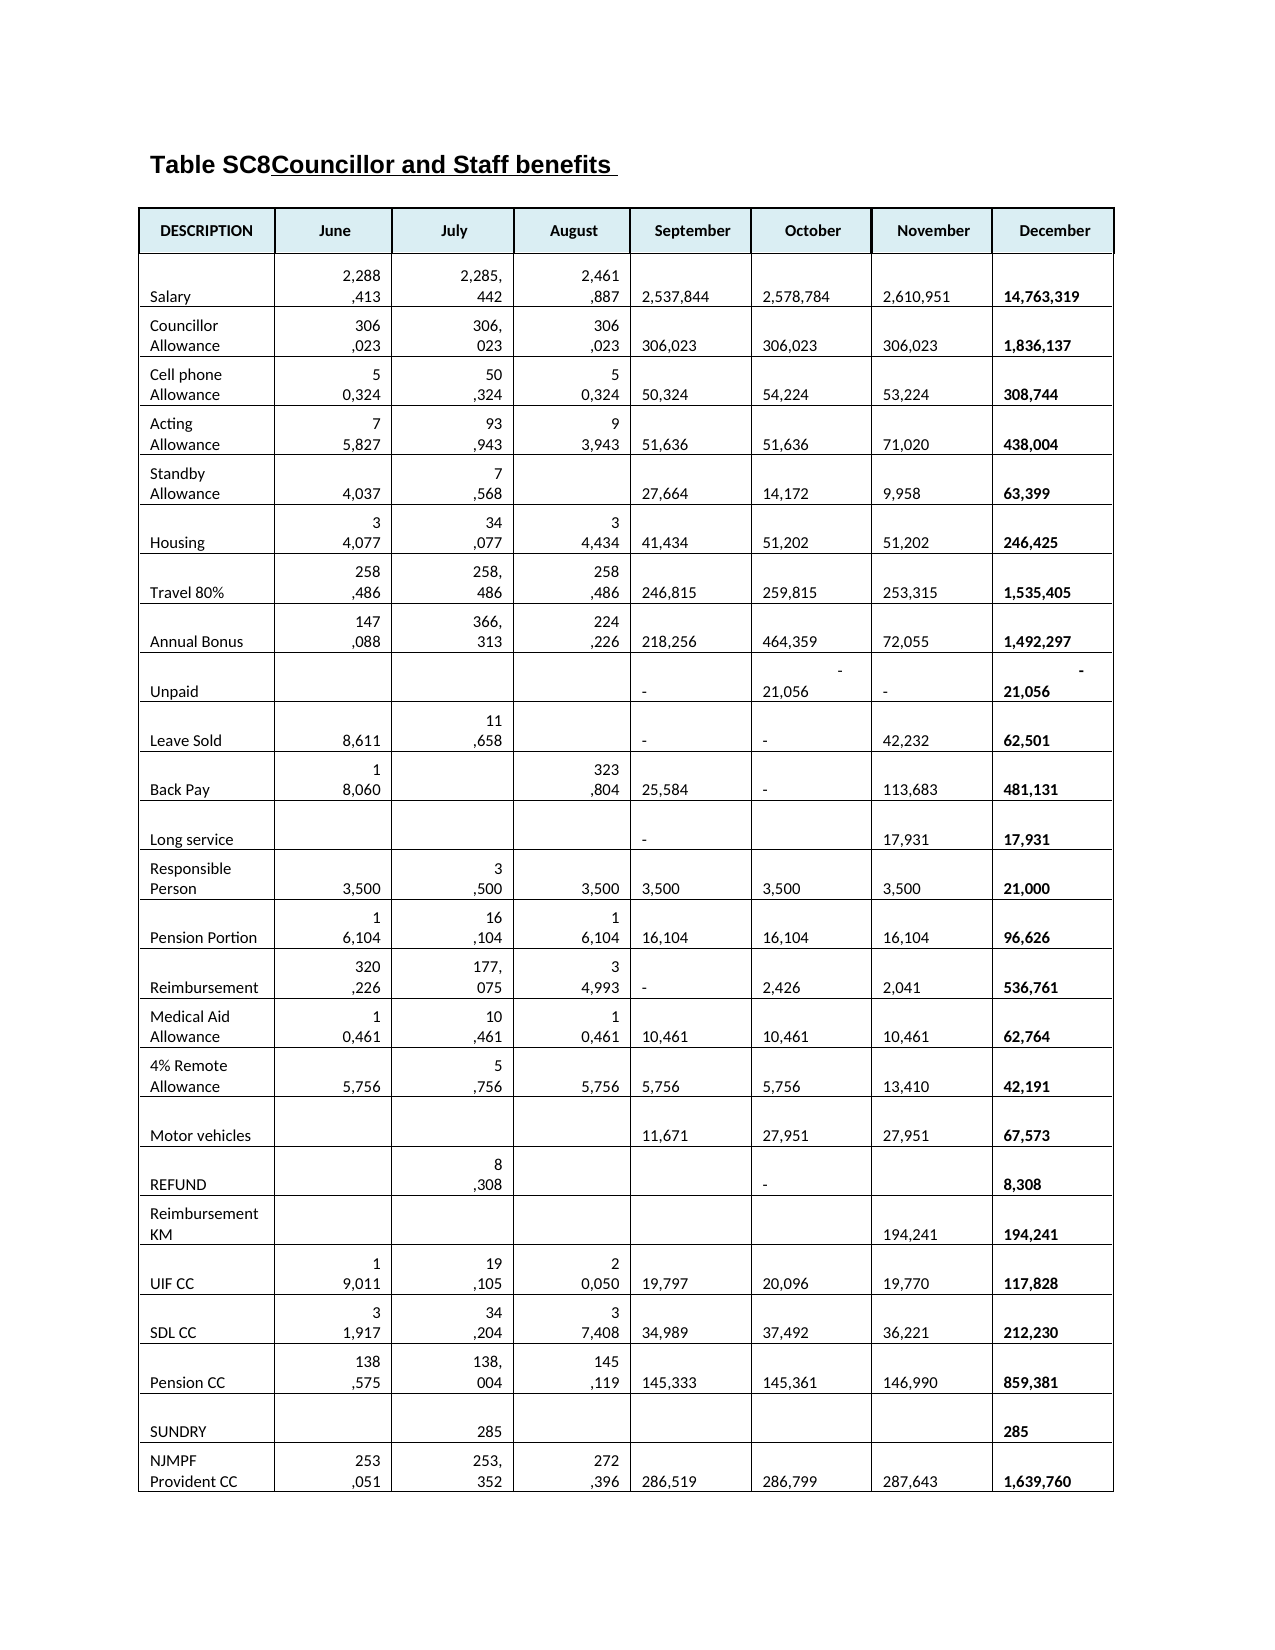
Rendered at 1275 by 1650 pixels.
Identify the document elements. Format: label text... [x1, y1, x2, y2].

table_cell 16,104 [392, 900, 513, 948]
table_cell Unpaid [139, 652, 274, 701]
table_cell 5,756 [752, 1048, 871, 1096]
table_cell 8,611 [275, 702, 391, 751]
table_cell 50,324 [275, 357, 391, 405]
table_cell 212,230 [993, 1294, 1113, 1343]
table_cell 96,626 [993, 899, 1113, 948]
table_cell 93,943 [392, 406, 513, 454]
table_cell 2,041 [872, 949, 992, 997]
table_cell 306,023 [752, 307, 871, 356]
table_cell - [631, 702, 751, 751]
table_cell [275, 1147, 391, 1195]
table_cell 71,020 [872, 406, 992, 454]
table_cell 3,500 [872, 850, 992, 899]
table_cell 50,324 [514, 357, 630, 405]
table_cell 194,241 [872, 1196, 992, 1244]
table_cell 272,396 [514, 1443, 630, 1491]
table_cell 246,425 [993, 504, 1113, 553]
table_cell 51,636 [631, 406, 751, 454]
table_cell [392, 752, 513, 800]
table_cell 50,324 [392, 357, 513, 405]
table_cell 306,023 [872, 307, 992, 356]
table_cell Salary [139, 254, 274, 306]
table_cell UIF CC [139, 1244, 274, 1294]
table_cell - [752, 702, 871, 751]
table_cell 5,756 [275, 1048, 391, 1096]
table_cell -21,056 [752, 653, 871, 701]
table_cell 20,050 [514, 1245, 630, 1294]
table_cell Motor vehicles [139, 1096, 274, 1146]
table_cell 177,075 [392, 949, 513, 997]
table_cell Travel 80% [139, 553, 274, 602]
table_cell 306,023 [514, 307, 630, 356]
table_cell SDL CC [139, 1294, 274, 1343]
table_cell 31,917 [275, 1295, 391, 1343]
table_cell - [631, 949, 751, 997]
table_cell 19,105 [392, 1245, 513, 1294]
table_cell 27,951 [872, 1097, 992, 1146]
table_cell [872, 1147, 992, 1195]
table_cell 13,410 [872, 1048, 992, 1096]
table_cell 2,537,844 [631, 254, 751, 306]
table_cell [392, 1097, 513, 1146]
table_cell [392, 801, 513, 849]
table_cell 8,308 [392, 1147, 513, 1195]
table_cell 145,333 [631, 1344, 751, 1392]
table_cell - [872, 653, 992, 701]
table_cell 246,815 [631, 554, 751, 602]
table_cell [514, 1394, 630, 1442]
table_cell Acting Allowance [139, 405, 274, 454]
table_cell 194,241 [993, 1195, 1113, 1244]
table_cell 1,836,137 [993, 306, 1113, 356]
table_header November [873, 209, 991, 252]
table_header July [393, 209, 513, 252]
table_cell 285 [392, 1394, 513, 1442]
table_cell - [752, 1147, 871, 1195]
table_cell 287,643 [872, 1443, 992, 1491]
table_header June [276, 209, 391, 252]
table_cell [275, 1196, 391, 1244]
table_cell 481,131 [993, 751, 1113, 800]
table_cell 14,172 [752, 455, 871, 504]
table_cell 93,943 [514, 406, 630, 454]
table_cell 5,756 [631, 1048, 751, 1096]
table_cell 27,664 [631, 455, 751, 504]
table_cell 11,671 [631, 1097, 751, 1146]
table_cell [514, 1097, 630, 1146]
table_cell Long service [139, 800, 274, 849]
table_cell 2,461,887 [514, 254, 630, 306]
table_cell [392, 1196, 513, 1244]
table_cell Medical Aid Allowance [139, 998, 274, 1047]
table_cell 218,256 [631, 604, 751, 652]
table_cell [872, 1394, 992, 1442]
table_cell 323,804 [514, 752, 630, 800]
table_cell 258,486 [514, 554, 630, 602]
table_cell 3,500 [631, 850, 751, 899]
table_cell 14,763,319 [993, 253, 1113, 306]
table_cell - [752, 752, 871, 800]
table_cell 3,500 [514, 850, 630, 899]
table_cell 19,011 [275, 1245, 391, 1294]
table_cell [514, 653, 630, 701]
table_cell [514, 455, 630, 504]
table_cell [631, 1147, 751, 1195]
table_cell 3,500 [752, 850, 871, 899]
table_cell 10,461 [752, 999, 871, 1047]
table_cell 2,610,951 [872, 254, 992, 306]
table_cell Reimbursement KM [139, 1195, 274, 1244]
table_cell 10,461 [514, 999, 630, 1047]
table_cell 51,202 [872, 505, 992, 553]
table_cell [514, 702, 630, 751]
table_cell 34,993 [514, 949, 630, 997]
table_cell 2,426 [752, 949, 871, 997]
table_cell 113,683 [872, 752, 992, 800]
table_cell 146,990 [872, 1344, 992, 1392]
table_cell 42,232 [872, 702, 992, 751]
table_cell Cell phone Allowance [139, 356, 274, 405]
table_cell 259,815 [752, 554, 871, 602]
table_cell 10,461 [275, 999, 391, 1047]
table_cell 306,023 [275, 307, 391, 356]
table_cell 2,288,413 [275, 254, 391, 306]
table_cell -21,056 [993, 652, 1113, 701]
table_header DESCRIPTION [140, 209, 274, 252]
table_cell 145,119 [514, 1344, 630, 1392]
table_cell Annual Bonus [139, 603, 274, 652]
table_cell 536,761 [993, 948, 1113, 997]
table_cell 72,055 [872, 604, 992, 652]
table_cell 27,951 [752, 1097, 871, 1146]
table_header December [993, 209, 1113, 252]
table_cell 7,568 [392, 455, 513, 504]
table_cell [514, 801, 630, 849]
table_cell 3,500 [275, 850, 391, 899]
table_cell 51,636 [752, 406, 871, 454]
table_cell 366,313 [392, 604, 513, 652]
table_cell 62,764 [993, 998, 1113, 1047]
table_cell 138,575 [275, 1344, 391, 1392]
table_cell 10,461 [872, 999, 992, 1047]
table_cell 19,770 [872, 1245, 992, 1294]
table_cell 36,221 [872, 1295, 992, 1343]
table_cell 306,023 [392, 307, 513, 356]
table_cell [752, 1394, 871, 1442]
table_cell 117,828 [993, 1244, 1113, 1294]
table_cell [631, 1394, 751, 1442]
table_cell Standby Allowance [139, 454, 274, 504]
table_header August [515, 209, 629, 252]
table_cell 37,492 [752, 1295, 871, 1343]
table_cell 16,104 [514, 900, 630, 948]
table_cell 75,827 [275, 406, 391, 454]
table_cell 11,658 [392, 702, 513, 751]
table_cell 253,315 [872, 554, 992, 602]
table_cell Housing [139, 504, 274, 553]
table_cell 286,799 [752, 1443, 871, 1491]
table_cell 37,408 [514, 1295, 630, 1343]
table_cell 147,088 [275, 604, 391, 652]
table_cell - [631, 653, 751, 701]
table_cell - [631, 801, 751, 849]
table_cell REFUND [139, 1146, 274, 1195]
table_cell [392, 653, 513, 701]
table_cell 21,000 [993, 849, 1113, 899]
table_cell 25,584 [631, 752, 751, 800]
table_cell [752, 1196, 871, 1244]
table_cell 16,104 [752, 900, 871, 948]
table_cell [275, 653, 391, 701]
table_cell 1,535,405 [993, 553, 1113, 602]
table_cell 2,578,784 [752, 254, 871, 306]
table_cell 20,096 [752, 1245, 871, 1294]
table_cell [752, 801, 871, 849]
table_cell 41,434 [631, 505, 751, 553]
table_cell 34,434 [514, 505, 630, 553]
table_cell 42,191 [993, 1047, 1113, 1096]
table_cell 54,224 [752, 357, 871, 405]
table_cell SUNDRY [139, 1393, 274, 1442]
table_cell [275, 1394, 391, 1442]
text Table SC8Councillor and Staff benefits [150, 150, 1125, 207]
table_header October [752, 209, 870, 252]
table_cell 438,004 [993, 405, 1113, 454]
table_cell 308,744 [993, 356, 1113, 405]
table_cell 464,359 [752, 604, 871, 652]
table_cell 286,519 [631, 1443, 751, 1491]
table_cell 34,077 [275, 505, 391, 553]
table_cell Responsible Person [139, 849, 274, 899]
table_cell 253,352 [392, 1443, 513, 1491]
table_cell 1,492,297 [993, 603, 1113, 652]
table_cell [514, 1196, 630, 1244]
table_cell 53,224 [872, 357, 992, 405]
table_cell 67,573 [993, 1096, 1113, 1146]
table_cell 50,324 [631, 357, 751, 405]
table_cell 34,989 [631, 1295, 751, 1343]
table_cell 138,004 [392, 1344, 513, 1392]
table_cell 18,060 [275, 752, 391, 800]
table_cell Leave Sold [139, 701, 274, 751]
table_cell [275, 801, 391, 849]
table_cell 145,361 [752, 1344, 871, 1392]
table_cell NJMPF Provident CC [139, 1442, 274, 1491]
table_cell 16,104 [631, 900, 751, 948]
table_cell 859,381 [993, 1343, 1113, 1392]
table_cell 16,104 [872, 900, 992, 948]
table_cell 5,756 [514, 1048, 630, 1096]
table_cell 4,037 [275, 455, 391, 504]
table_cell 62,501 [993, 701, 1113, 751]
table_cell Pension CC [139, 1343, 274, 1392]
table_cell Councillor Allowance [139, 306, 274, 356]
table_cell 17,931 [993, 800, 1113, 849]
table_cell 4% Remote Allowance [139, 1047, 274, 1096]
table_cell 3,500 [392, 850, 513, 899]
table_cell 10,461 [392, 999, 513, 1047]
table_cell Back Pay [139, 751, 274, 800]
table_cell 306,023 [631, 307, 751, 356]
table_cell Pension Portion [139, 899, 274, 948]
table_cell 285 [993, 1393, 1113, 1442]
table_cell 258,486 [275, 554, 391, 602]
table_cell 17,931 [872, 801, 992, 849]
table_cell 63,399 [993, 454, 1113, 504]
table_cell 8,308 [993, 1146, 1113, 1195]
table_cell 258,486 [392, 554, 513, 602]
table_cell 224,226 [514, 604, 630, 652]
table_cell 19,797 [631, 1245, 751, 1294]
table_cell 16,104 [275, 900, 391, 948]
table_cell [275, 1097, 391, 1146]
table_cell 51,202 [752, 505, 871, 553]
table_cell 1,639,760 [993, 1442, 1113, 1491]
table_cell Reimbursement [139, 948, 274, 997]
table_cell 320,226 [275, 949, 391, 997]
table_cell 34,204 [392, 1295, 513, 1343]
table_cell 34,077 [392, 505, 513, 553]
table_cell 10,461 [631, 999, 751, 1047]
table_header September [631, 209, 750, 252]
table_cell 5,756 [392, 1048, 513, 1096]
table_cell 9,958 [872, 455, 992, 504]
table_cell [631, 1196, 751, 1244]
table_cell 253,051 [275, 1443, 391, 1491]
table_cell [514, 1147, 630, 1195]
table_cell 2,285,442 [392, 254, 513, 306]
